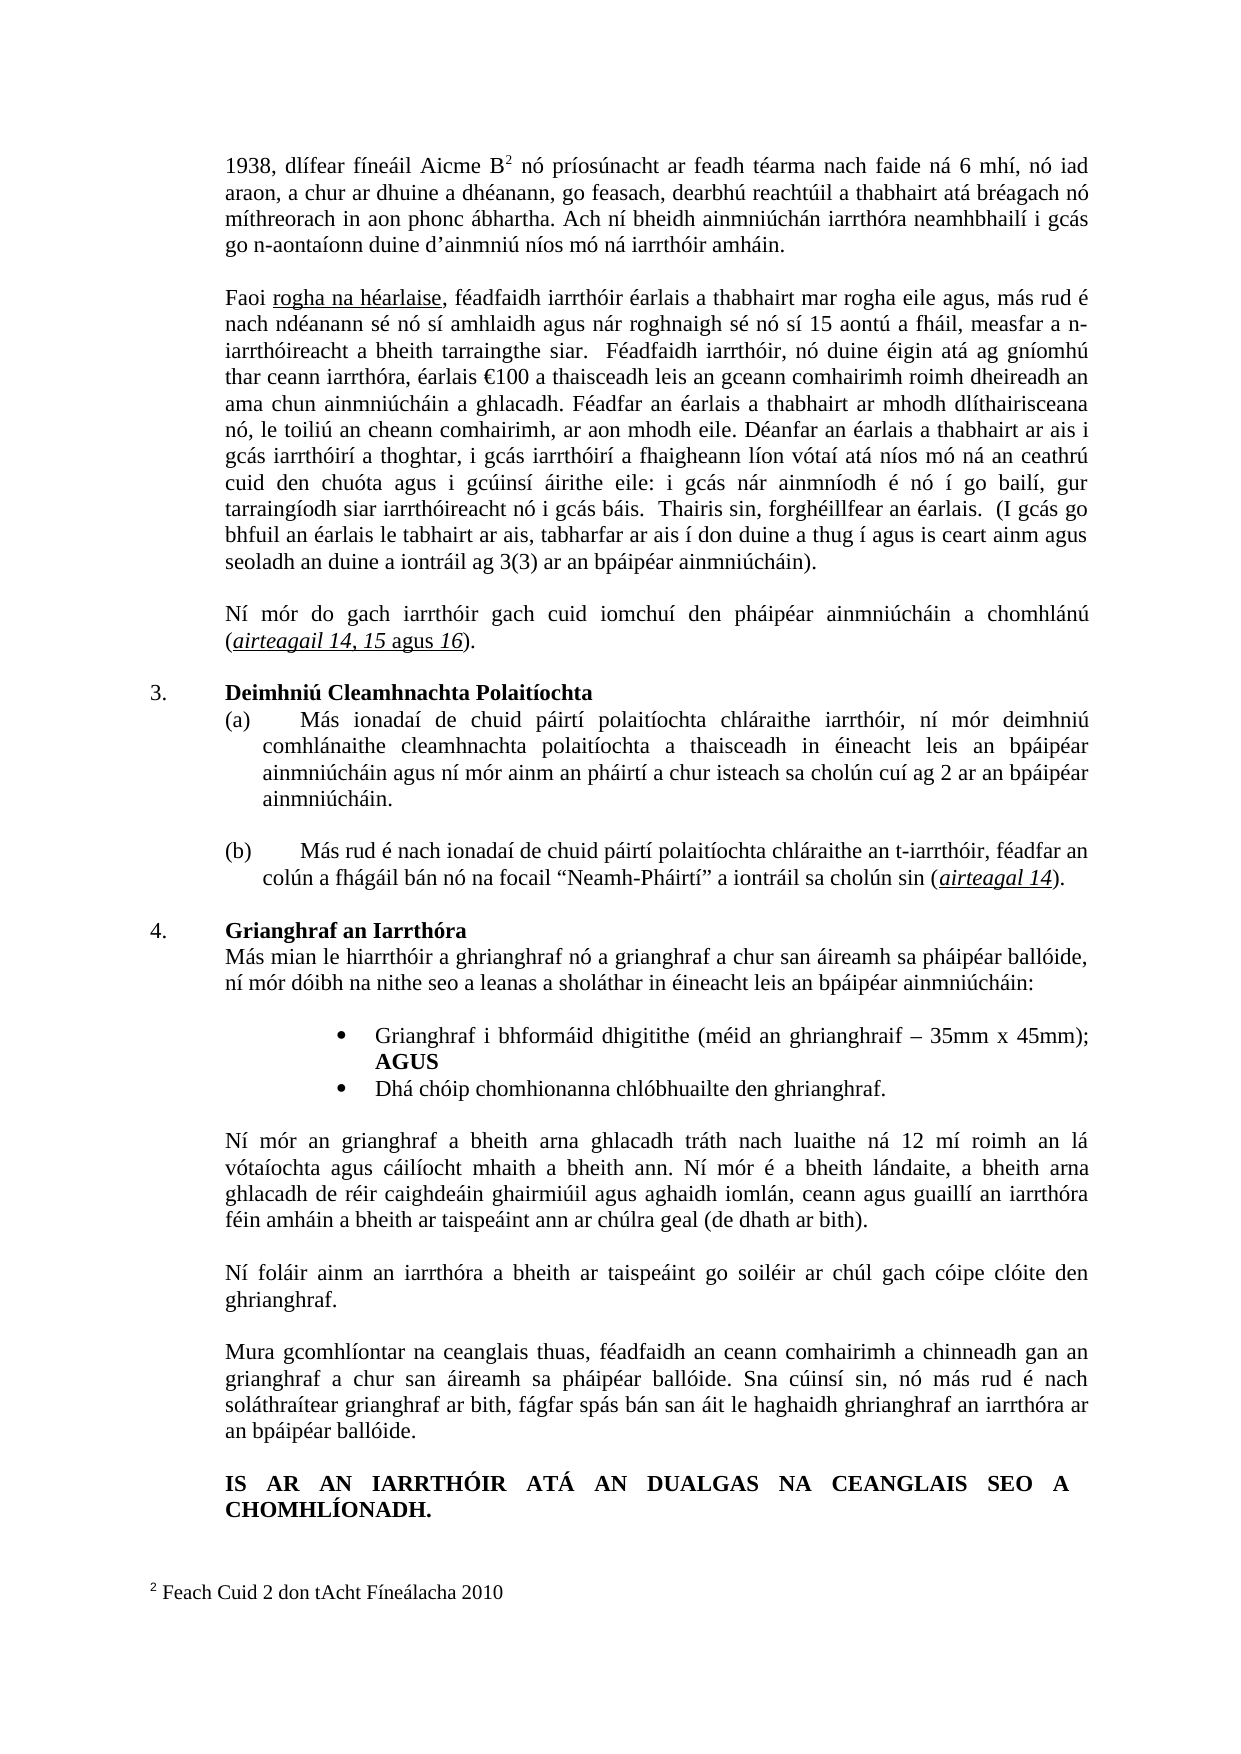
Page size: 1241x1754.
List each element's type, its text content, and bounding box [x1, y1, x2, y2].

text 4. Grianghraf an Iarrthóra [150, 917, 1090, 943]
text Más mian le hiarrthóir a ghrianghraf nó a grianghraf a chur san áireamh sa pháipéar ballóide, ní mór dóibh na nithe seo a leanas a sholáthar in éineacht leis an bpáipéar ainmniúcháin: [225, 943, 1090, 996]
text Ní foláir ainm an iarrthóra a bheith ar taispeáint go soiléir ar chúl gach cóipe clóite den ghrianghraf. [225, 1259, 1090, 1312]
list Dhá chóip chomhionanna chlóbhuailte den ghrianghraf. [337, 1075, 1090, 1101]
text 3. Deimhniú Cleamhnachta Polaitíochta [150, 679, 1090, 706]
text Faoi rogha na héarlaise, féadfaidh iarrthóir éarlais a thabhairt mar rogha eile agus, más rud é nach ndéanann sé nó sí amhlaidh agus nár roghnaigh sé nó sí 15 aontú a fháil, measfar a n-iarrthóireacht a bheith tarraingthe siar. Féadfaidh iarrthóir, nó duine éigin atá ag gníomhú thar ceann iarrthóra, éarlais €100 a thaisceadh leis an gceann comhairimh roimh dheireadh an ama chun ainmniúcháin a ghlacadh. Féadfar an éarlais a thabhairt ar mhodh dlíthairisceana nó, le toiliú an cheann comhairimh, ar aon mhodh eile. Déanfar an éarlais a thabhairt ar ais i gcás iarrthóirí a thoghtar, i gcás iarrthóirí a fhaigheann líon vótaí atá níos mó ná an ceathrú cuid den chuóta agus i gcúinsí áirithe eile: i gcás nár ainmníodh é nó í go bailí, gur tarraingíodh siar iarrthóireacht nó i gcás báis. Thairis sin, forghéillfear an éarlais. (I gcás go bhfuil an éarlais le tabhairt ar ais, tabharfar ar ais í don duine a thug í agus is ceart ainm agus seoladh an duine a iontráil ag 3(3) ar an bpáipéar ainmniúcháin). [225, 284, 1090, 574]
text Mura gcomhlíontar na ceanglais thuas, féadfaidh an ceann comhairimh a chinneadh gan an grianghraf a chur san áireamh sa pháipéar ballóide. Sna cúinsí sin, nó más rud é nach soláthraítear grianghraf ar bith, fágfar spás bán san áit le haghaidh ghrianghraf an iarrthóra ar an bpáipéar ballóide. [225, 1338, 1090, 1444]
text Ní mór an grianghraf a bheith arna ghlacadh tráth nach luaithe ná 12 mí roimh an lá vótaíochta agus cáilíocht mhaith a bheith ann. Ní mór é a bheith lándaite, a bheith arna ghlacadh de réir caighdeáin ghairmiúil agus aghaidh iomlán, ceann agus guaillí an iarrthóra féin amháin a bheith ar taispeáint ann ar chúlra geal (de dhath ar bith). [225, 1127, 1090, 1233]
text IS AR AN IARRTHÓIR ATÁ AN DUALGAS NA CEANGLAIS SEO A CHOMHLÍONADH. [150, 1470, 1090, 1523]
list Más rud é nach ionadaí de chuid páirtí polaitíochta chláraithe an t-iarrthóir, féadfar an colún a fhágáil bán nó na focail “Neamh-Pháirtí” a iontráil sa cholún sin (airteagal 14). [225, 838, 1090, 890]
list Más ionadaí de chuid páirtí polaitíochta chláraithe iarrthóir, ní mór deimhniú comhlánaithe cleamhnachta polaitíochta a thaisceadh in éineacht leis an bpáipéar ainmniúcháin agus ní mór ainm an pháirtí a chur isteach sa cholún cuí ag 2 ar an bpáipéar ainmniúcháin. [225, 706, 1090, 811]
list Grianghraf i bhformáid dhigitithe (méid an ghrianghraif – 35mm x 45mm); AGUS [337, 1022, 1090, 1075]
text Ní mór do gach iarrthóir gach cuid iomchuí den pháipéar ainmniúcháin a chomhlánú (airteagail 14, 15 agus 16). [225, 600, 1090, 653]
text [225, 150, 1090, 258]
